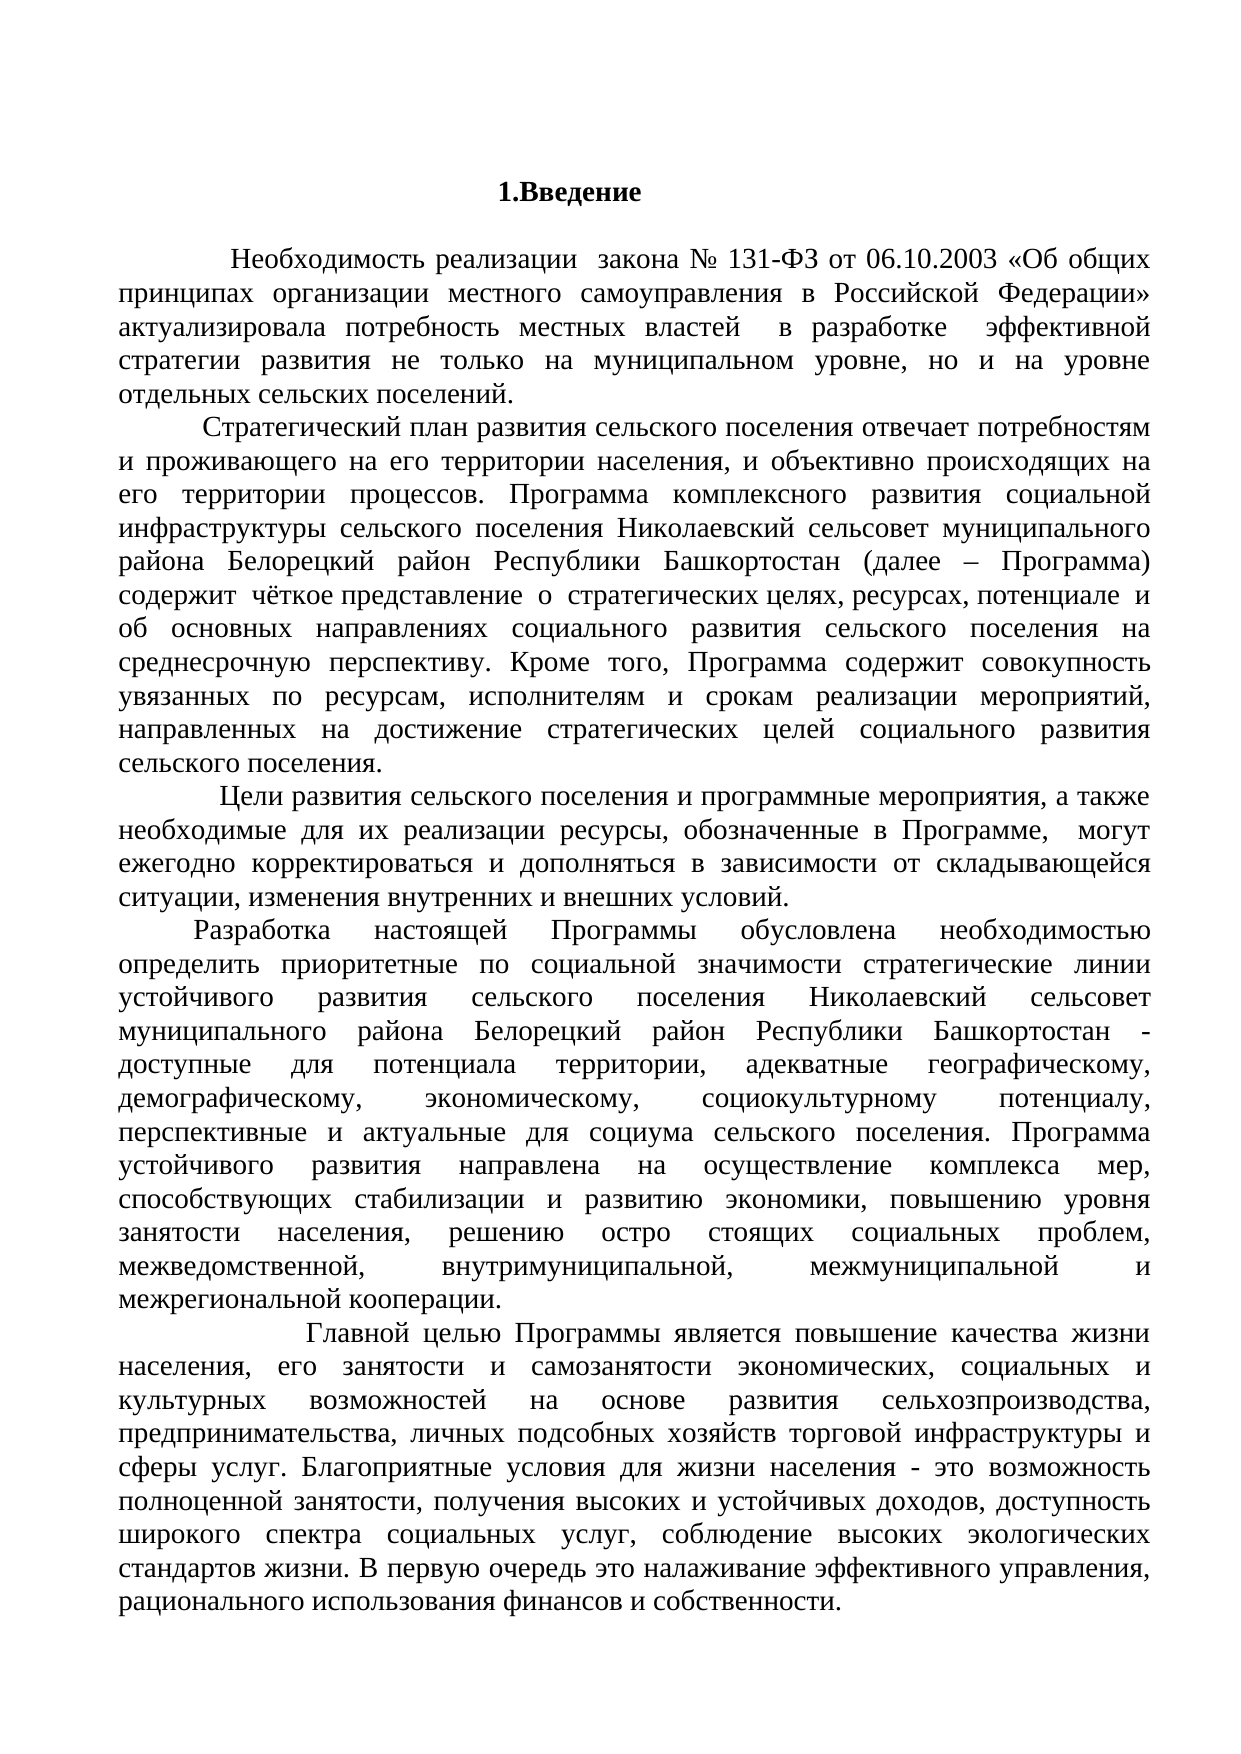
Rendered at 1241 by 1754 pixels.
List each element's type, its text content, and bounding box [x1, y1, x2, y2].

text Необходимость реализации закона № 131-ФЗ от 06.10.2003 «Об общих принципах организации местного самоуправления в Российской Федерации» актуализировала потребность местных властей в разработке эффективной стратегии развития не только на муниципальном уровне, но и на уровне отдельных сельских поселений. [118, 242, 1152, 409]
text Главной целью Программы является повышение качества жизни населения, его занятости и самозанятости экономических, социальных и культурных возможностей на основе развития сельхозпроизводства, предпринимательства, личных подсобных хозяйств торговой инфраструктуры и сферы услуг. Благоприятные условия для жизни населения - это возможность полноценной занятости, получения высоких и устойчивых доходов, доступность широкого спектра социальных услуг, соблюдение высоких экологических стандартов жизни. В первую очередь это налаживание эффективного управления, рационального использования финансов и собственности. [118, 1315, 1152, 1617]
text Разработка настоящей Программы обусловлена необходимостью определить приоритетные по социальной значимости стратегические линии устойчивого развития сельского поселения Николаевский сельсовет муниципального района Белорецкий район Республики Башкортостан - доступные для потенциала территории, адекватные географическому, демографическому, экономическому, социокультурному потенциалу, перспективные и актуальные для социума сельского поселения. Программа устойчивого развития направлена на осуществление комплекса мер, способствующих стабилизации и развитию экономики, повышению уровня занятости населения, решению остро стоящих социальных проблем, межведомственной, внутримуниципальной, межмуниципальной и межрегиональной кооперации. [118, 912, 1152, 1315]
text Цели развития сельского поселения и программные мероприятия, а также необходимые для их реализации ресурсы, обозначенные в Программе, могут ежегодно корректироваться и дополняться в зависимости от складывающейся ситуации, изменения внутренних и внешних условий. [118, 778, 1152, 912]
text 1.Введение [118, 174, 1152, 208]
text Стратегический план развития сельского поселения отвечает потребностям и проживающего на его территории населения, и объективно происходящих на его территории процессов. Программа комплексного развития социальной инфраструктуры сельского поселения Николаевский сельсовет муниципального района Белорецкий район Республики Башкортостан (далее – Программа) содержит чёткое представление о стратегических целях, ресурсах, потенциале и об основных направлениях социального развития сельского поселения на среднесрочную перспективу. Кроме того, Программа содержит совокупность увязанных по ресурсам, исполнителям и срокам реализации мероприятий, направленных на достижение стратегических целей социального развития сельского поселения. [118, 409, 1152, 778]
